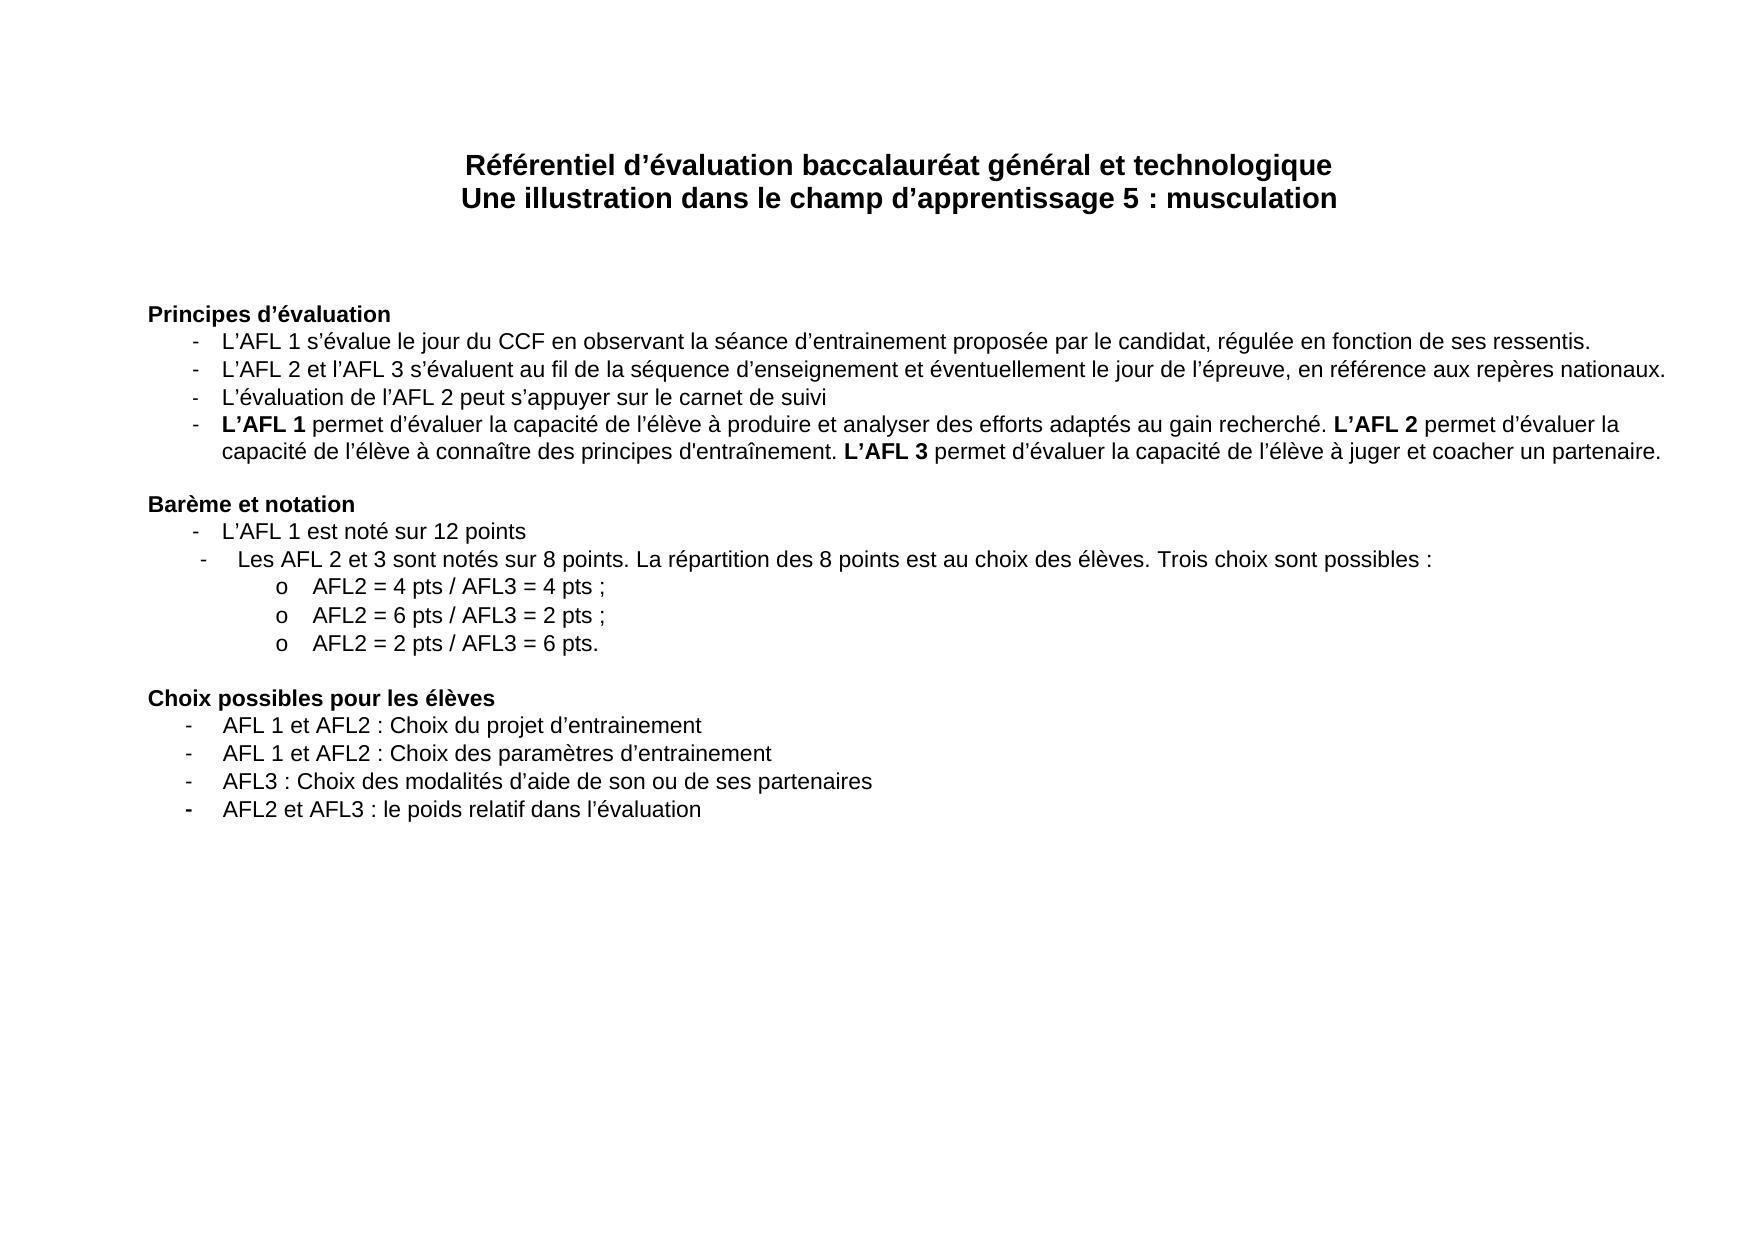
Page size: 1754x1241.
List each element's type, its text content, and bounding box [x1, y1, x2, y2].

list L’AFL 2 et l’AFL 3 s’évaluent au fil de la séquence d’enseignement et éventuellement le jour de l’épreuve, en référence aux repères nationaux. [192, 355, 1695, 383]
list AFL2 et AFL3 : le poids relatif dans l’évaluation [185, 795, 1695, 823]
list L’évaluation de l’AFL 2 peut s’appuyer sur le carnet de suivi [192, 383, 1695, 410]
list L’AFL 1 permet d’évaluer la capacité de l’élève à produire et analyser des efforts adaptés au gain recherché. L’AFL 2 permet d’évaluer la capacité de l’élève à connaître des principes d'entraînement. L’AFL 3 permet d’évaluer la capacité de l’élève à juger et coacher un partenaire. [192, 410, 1695, 464]
list AFL 1 et AFL2 : Choix des paramètres d’entrainement [185, 739, 1695, 767]
text Barème et notation [148, 491, 1695, 517]
list L’AFL 1 est noté sur 12 points [192, 517, 1695, 545]
list AFL3 : Choix des modalités d’aide de son ou de ses partenaires [185, 767, 1695, 795]
list AFL 1 et AFL2 : Choix du projet d’entrainement [185, 711, 1695, 739]
list AFL2 = 4 pts / AFL3 = 4 pts ; [275, 573, 1695, 602]
text Référentiel d’évaluation baccalauréat général et technologique [103, 148, 1695, 181]
list AFL2 = 6 pts / AFL3 = 2 pts ; [275, 602, 1695, 630]
list AFL2 = 2 pts / AFL3 = 6 pts. [275, 630, 1695, 658]
list L’AFL 1 s’évalue le jour du CCF en observant la séance d’entrainement proposée par le candidat, régulée en fonction de ses ressentis. [192, 327, 1695, 355]
text Choix possibles pour les élèves [148, 684, 1695, 711]
text Principes d’évaluation [148, 301, 1695, 327]
text Une illustration dans le champ d’apprentissage 5 : musculation [103, 181, 1695, 215]
list Les AFL 2 et 3 sont notés sur 8 points. La répartition des 8 points est au choix des élèves. Trois choix sont possibles : [200, 545, 1695, 573]
